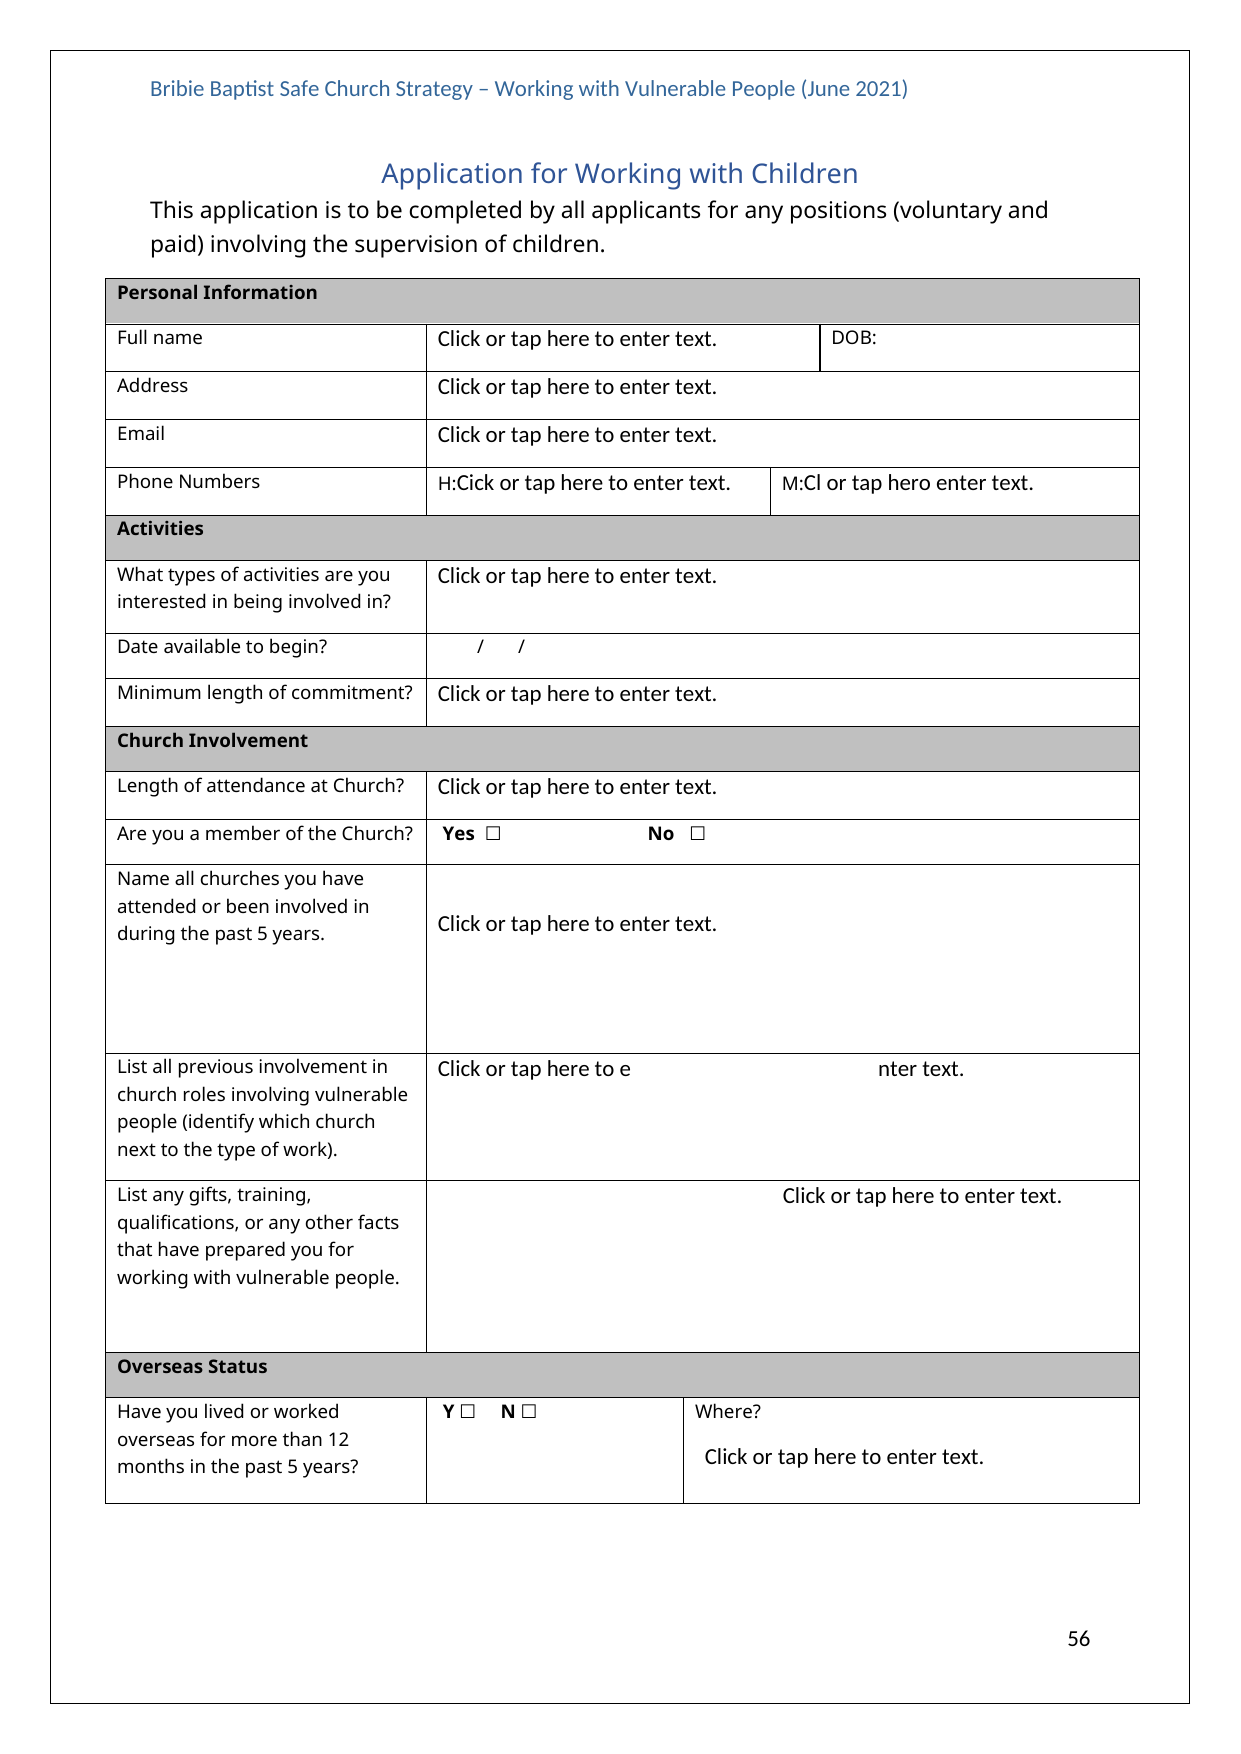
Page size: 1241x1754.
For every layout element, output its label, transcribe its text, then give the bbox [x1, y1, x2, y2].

table_cell Overseas Status [106, 1353, 1139, 1397]
table_cell Email [106, 420, 426, 467]
text This application is to be completed by all applicants for any positions (voluntary and paid) involving the supervision of children. [150, 194, 1090, 259]
table_cell [427, 1181, 1139, 1352]
table_cell List all previous involvement in church roles involving vulnerable people (identify which church next to the type of work). [106, 1054, 426, 1180]
table_cell What types of activities are you interested in being involved in? [106, 561, 426, 633]
subtitle Application for Working with Children [150, 154, 1090, 191]
table_cell Full name [106, 325, 426, 371]
table_cell List any gifts, training, qualifications, or any other facts that have prepared you for working with vulnerable people. [106, 1181, 426, 1352]
table_cell Are you a member of the Church? [106, 820, 426, 864]
table_header Personal Information [106, 279, 1139, 323]
table_cell [427, 1054, 1139, 1180]
table_cell Date available to begin? [106, 634, 426, 678]
table_cell Name all churches you have attended or been involved in during the past 5 years. [106, 865, 426, 1053]
table_cell Minimum length of commitment? [106, 679, 426, 726]
table_cell Yes No [427, 820, 1139, 864]
table_cell Where? [684, 1398, 1139, 1503]
table_cell [427, 325, 819, 371]
table_cell M: [771, 468, 1139, 515]
table_cell H: [427, 468, 770, 515]
table_cell Phone Numbers [106, 468, 426, 515]
table_cell Activities [106, 516, 1139, 560]
table_cell [427, 865, 1139, 1053]
table_cell [427, 634, 1139, 678]
table_cell Length of attendance at Church? [106, 772, 426, 819]
table_cell Have you lived or worked overseas for more than 12 months in the past 5 years? [106, 1398, 426, 1503]
table_cell Church Involvement [106, 727, 1139, 771]
table_cell DOB: [821, 325, 1139, 371]
table_cell [427, 372, 1139, 419]
table_cell Y N [427, 1398, 683, 1503]
table_cell Address [106, 372, 426, 419]
